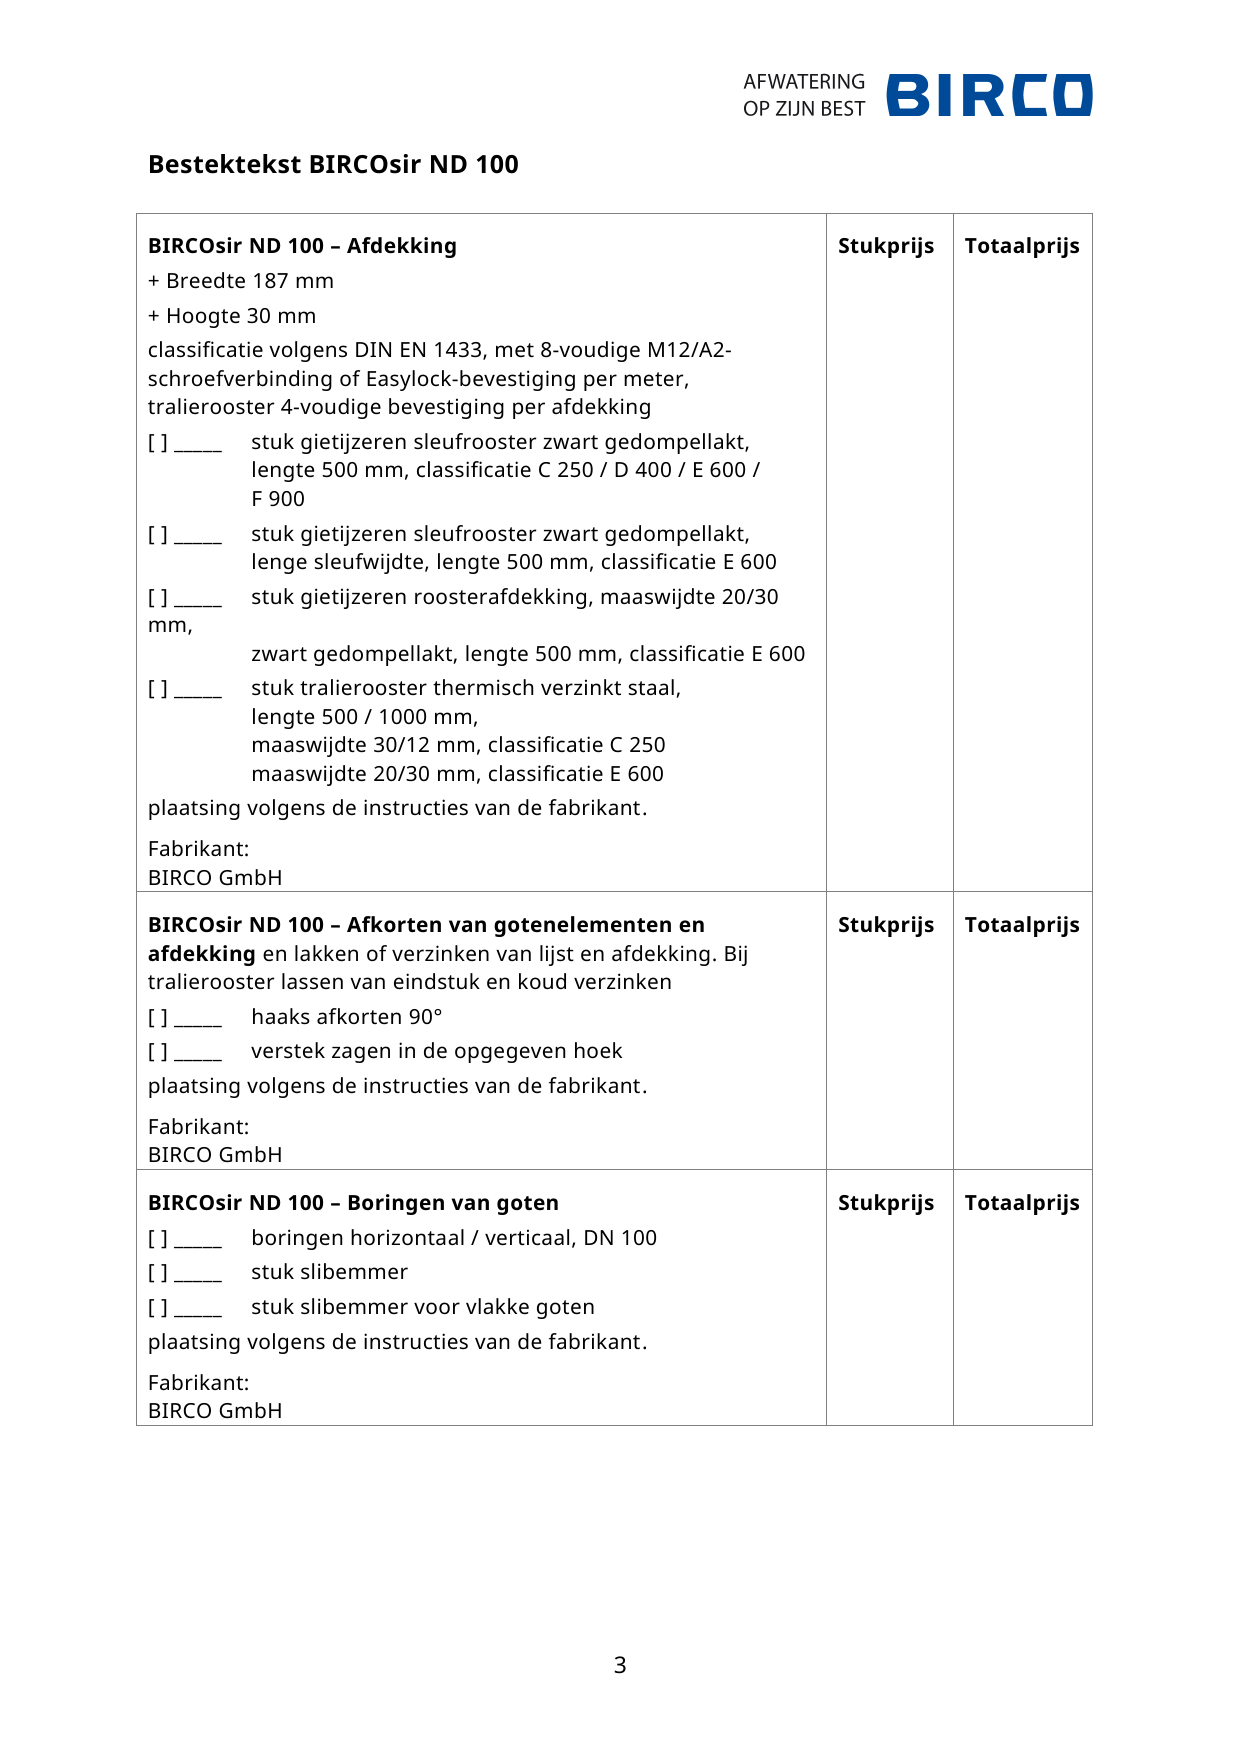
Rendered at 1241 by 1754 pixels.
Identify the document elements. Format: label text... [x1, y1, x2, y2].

table_header Stukprijs [827, 214, 953, 891]
table_cell Stukprijs [827, 892, 953, 1169]
picture [742, 73, 1093, 116]
table_cell Totaalprijs [954, 1170, 1092, 1424]
table_header BIRCOsir ND 100 – Afdekking + Breedte 187 mm + Hoogte 30 mm classificatie volgens DIN EN 1433, met 8-voudige M12/A2-schroefverbinding of Easylock-bevestiging per meter, tralierooster 4-voudige bevestiging per afdekking [ ] _____ stuk gietijzeren sleufrooster zwart gedompellakt, lengte 500 mm, classificatie C 250 / D 400 / E 600 / F 900 [ ] _____ stuk gietijzeren sleufrooster zwart gedompellakt, lenge sleufwijdte, lengte 500 mm, classificatie E 600 [ ] _____ stuk gietijzeren roosterafdekking, maaswijdte 20/30 mm, zwart gedompellakt, lengte 500 mm, classificatie E 600 [ ] _____ stuk tralierooster thermisch verzinkt staal, lengte 500 / 1000 mm, maaswijdte 30/12 mm, classificatie C 250 maaswijdte 20/30 mm, classificatie E 600 plaatsing volgens de instructies van de fabrikant. Fabrikant: BIRCO GmbH [137, 214, 826, 891]
table_cell BIRCOsir ND 100 – Boringen van goten [ ] _____ boringen horizontaal / verticaal, DN 100 [ ] _____ stuk slibemmer [ ] _____ stuk slibemmer voor vlakke goten plaatsing volgens de instructies van de fabrikant. Fabrikant: BIRCO GmbH [137, 1170, 826, 1424]
table_cell Totaalprijs [954, 892, 1092, 1169]
table_cell Stukprijs [827, 1170, 953, 1424]
table_header Totaalprijs [954, 214, 1092, 891]
table_cell BIRCOsir ND 100 – Afkorten van gotenelementen en afdekking en lakken of verzinken van lijst en afdekking. Bij tralierooster lassen van eindstuk en koud verzinken [ ] _____ haaks afkorten 90° [ ] _____ verstek zagen in de opgegeven hoek plaatsing volgens de instructies van de fabrikant. Fabrikant: BIRCO GmbH [137, 892, 826, 1169]
